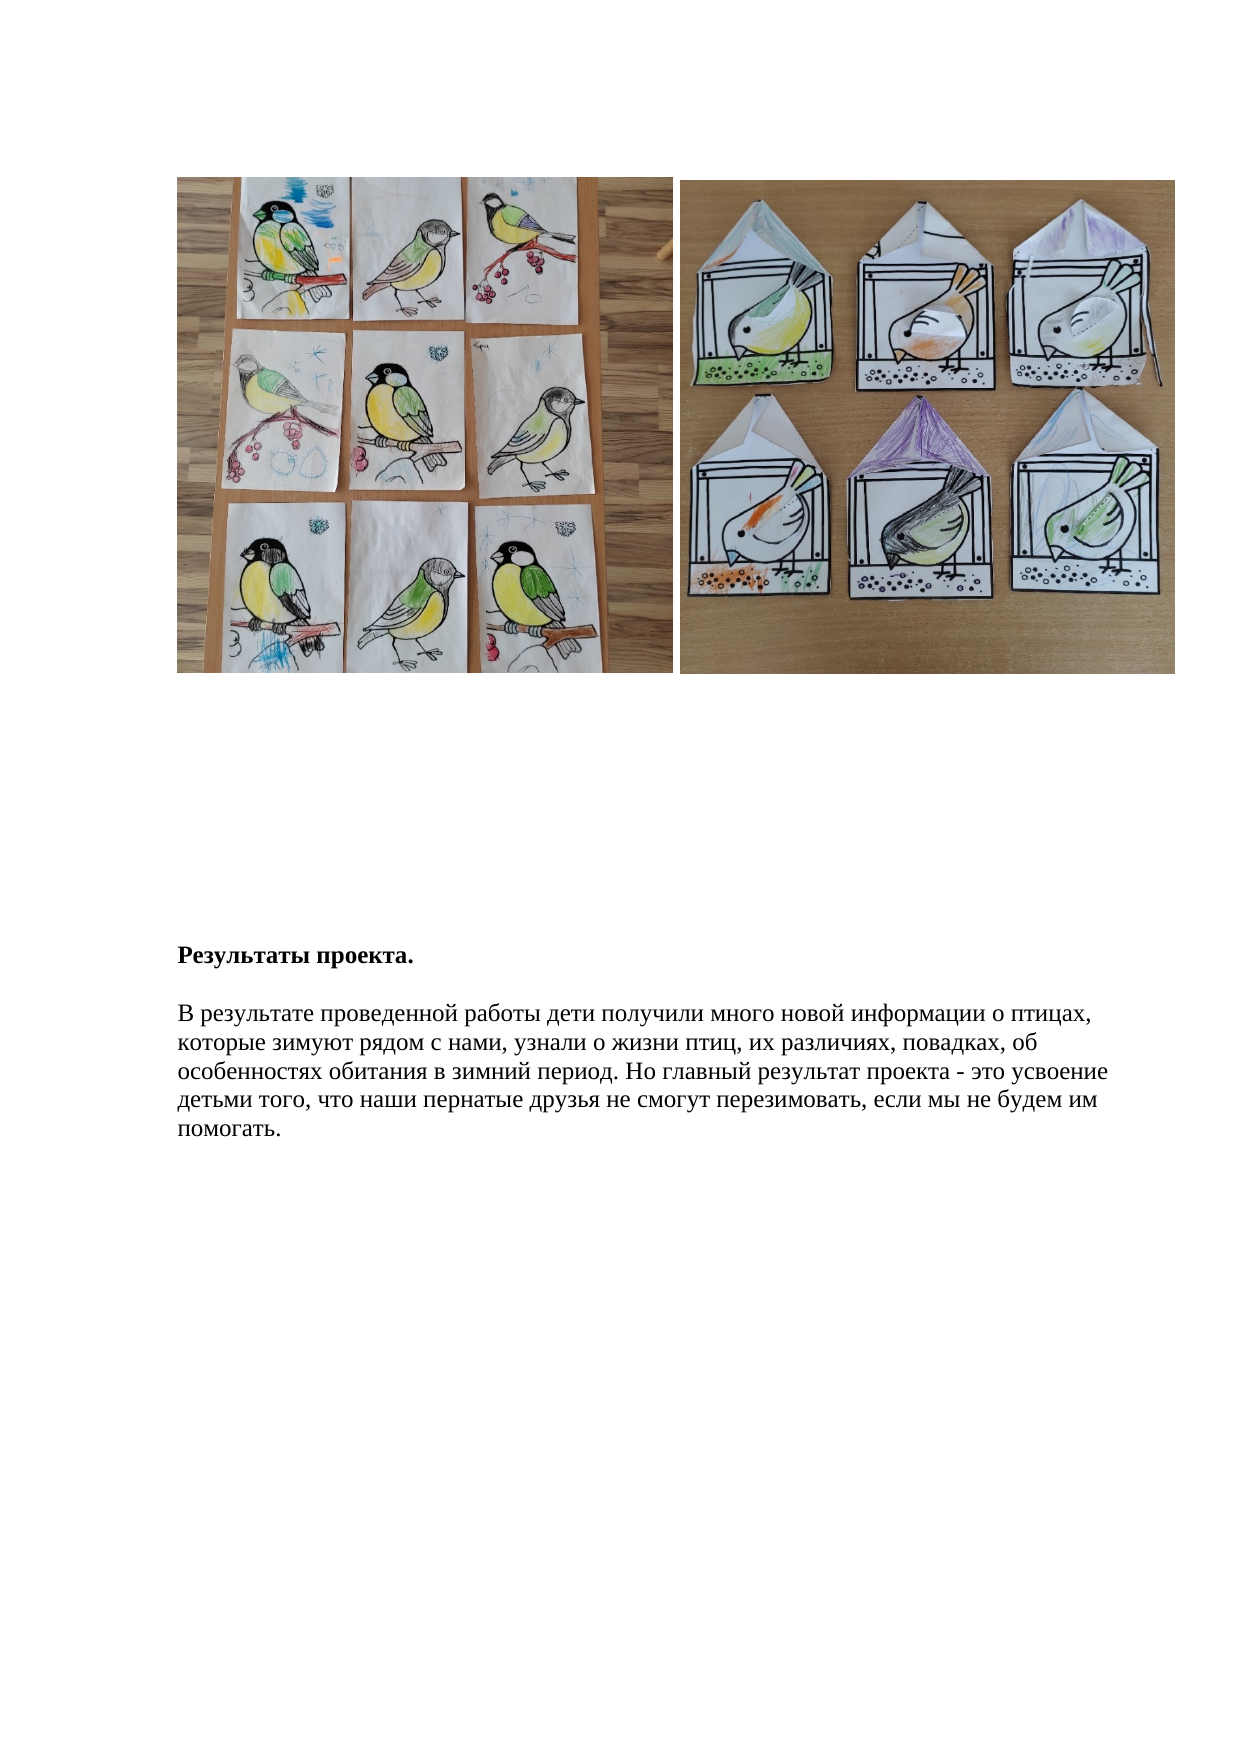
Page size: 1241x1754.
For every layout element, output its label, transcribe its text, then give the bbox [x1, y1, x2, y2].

picture [680, 180, 1175, 674]
picture [177, 177, 673, 673]
text Результаты проекта. [177, 940, 1181, 969]
text В результате проведенной работы дети получили много новой информации о птицах, которые зимуют рядом с нами, узнали о жизни птиц, их различиях, повадках, об особенностях обитания в зимний период. Но главный результат проекта - это усвоение детьми того, что наши пернатые друзья не смогут перезимовать, если мы не будем им помогать. [177, 998, 1181, 1142]
